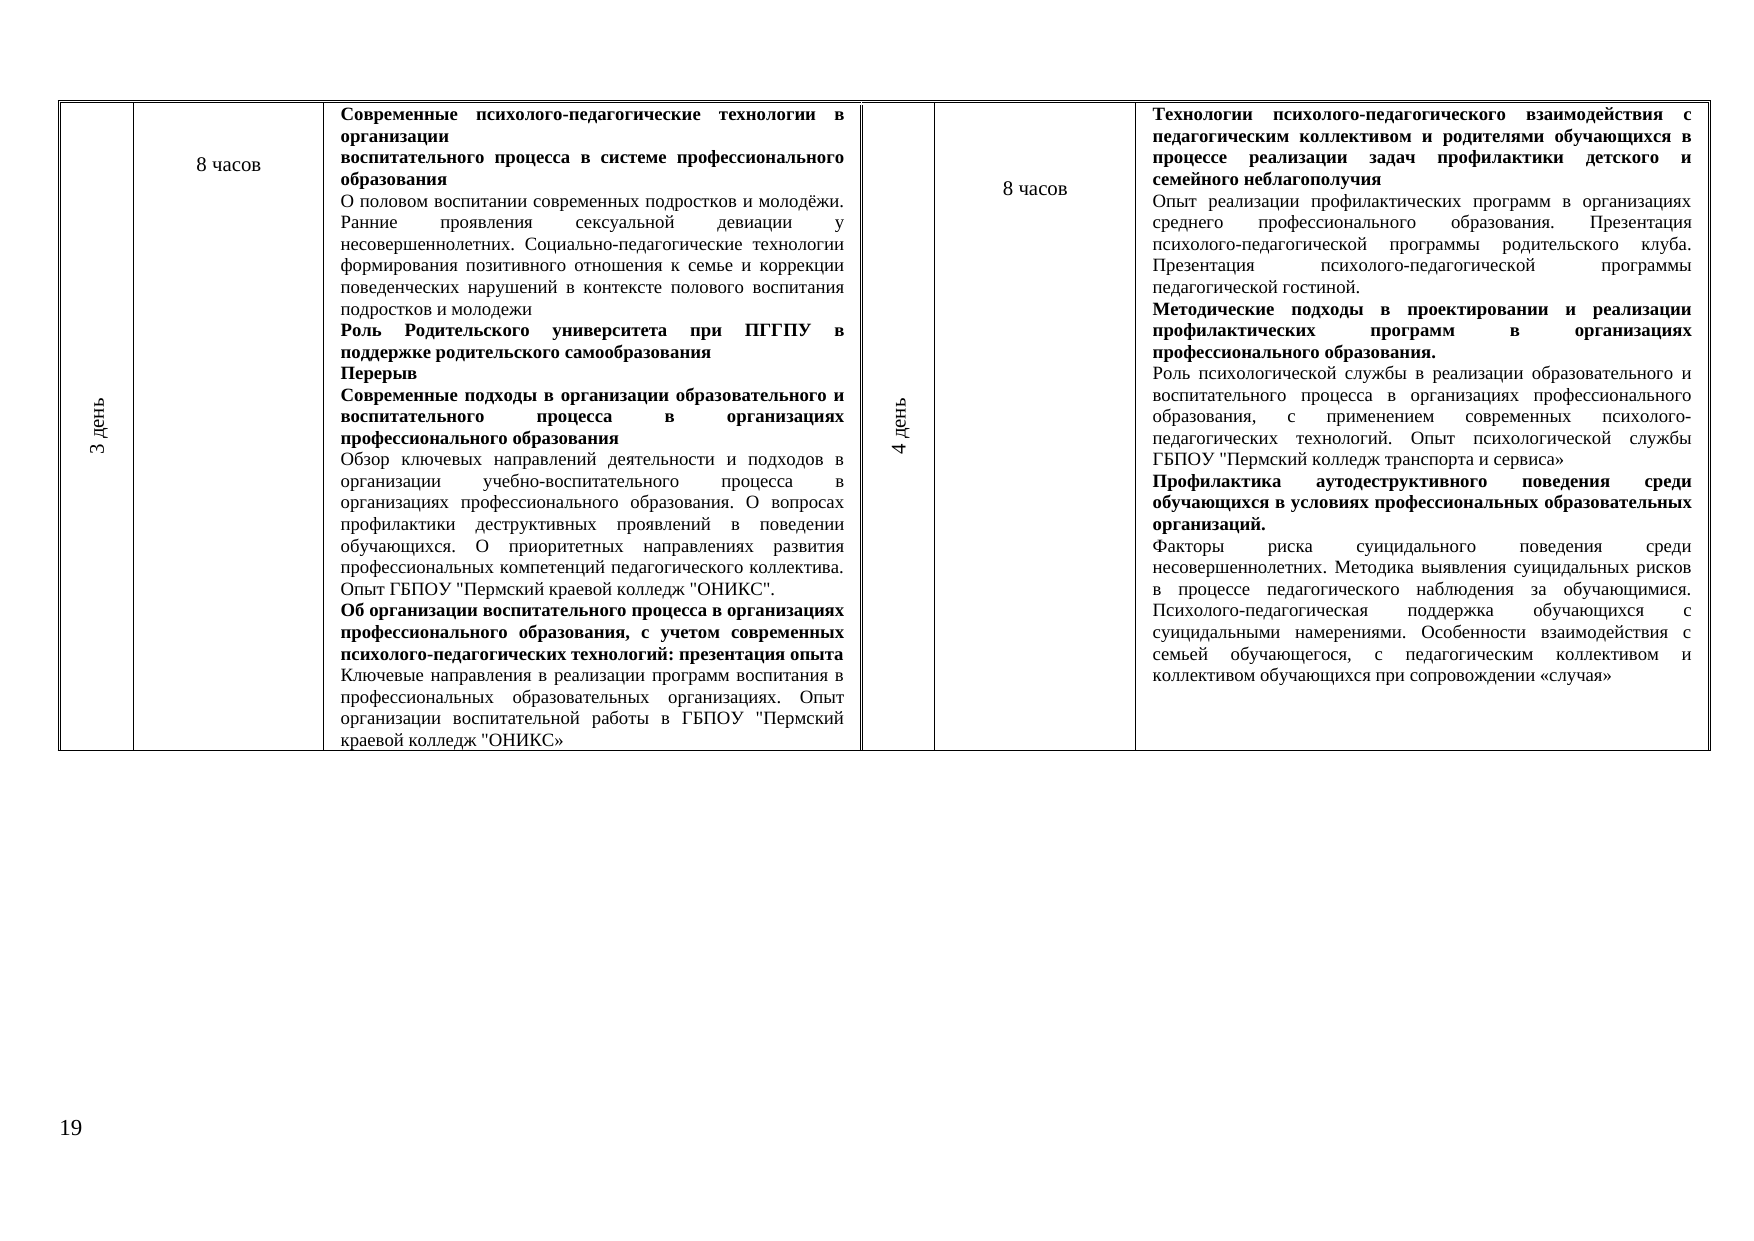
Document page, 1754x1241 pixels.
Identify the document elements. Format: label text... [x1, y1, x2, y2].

table_cell 4 день [862, 103, 934, 750]
table_cell Современные психолого-педагогические технологии в организации воспитательного процесса в системе профессионального образования О половом воспитании современных подростков и молодёжи. Ранние проявления сексуальной девиации у несовершеннолетних. Социально-педагогические технологии формирования позитивного отношения к семье и коррекции поведенческих нарушений в контексте полового воспитания подростков и молодежи Роль Родительского университета при ПГГПУ в поддержке родительского самообразования Перерыв Современные подходы в организации образовательного и воспитательного процесса в организациях профессионального образования Обзор ключевых направлений деятельности и подходов в организации учебно-воспитательного процесса в организациях профессионального образования. О вопросах профилактики деструктивных проявлений в поведении обучающихся. О приоритетных направлениях развития профессиональных компетенций педагогического коллектива. Опыт ГБПОУ "Пермский краевой колледж "ОНИКС". Об организации воспитательного процесса в организациях профессионального образования, с учетом современных психолого-педагогических технологий: презентация опыта Ключевые направления в реализации программ воспитания в профессиональных образовательных организациях. Опыт организации воспитательной работы в ГБПОУ "Пермский краевой колледж "ОНИКС» [323, 101, 862, 750]
table_cell Технологии психолого-педагогического взаимодействия с педагогическим коллективом и родителями обучающихся в процессе реализации задач профилактики детского и семейного неблагополучия Опыт реализации профилактических программ в организациях среднего профессионального образования. Презентация психолого-педагогической программы родительского клуба. Презентация психолого-педагогической программы педагогической гостиной. Методические подходы в проектировании и реализации профилактических программ в организациях профессионального образования. Роль психологической службы в реализации образовательного и воспитательного процесса в организациях профессионального образования, с применением современных психолого-педагогических технологий. Опыт психологической службы ГБПОУ "Пермский колледж транспорта и сервиса» Профилактика аутодеструктивного поведения среди обучающихся в условиях профессиональных образовательных организаций. Факторы риска суицидального поведения среди несовершеннолетних. Методика выявления суицидальных рисков в процессе педагогического наблюдения за обучающимися. Психолого-педагогическая поддержка обучающихся с суицидальными намерениями. Особенности взаимодействия с семьей обучающегося, с педагогическим коллективом и коллективом обучающихся при сопровождении «случая» [1136, 103, 1708, 750]
table_cell 8 часов [935, 103, 1135, 750]
table_cell 8 часов [134, 103, 323, 750]
table_cell 3 день [61, 103, 133, 750]
